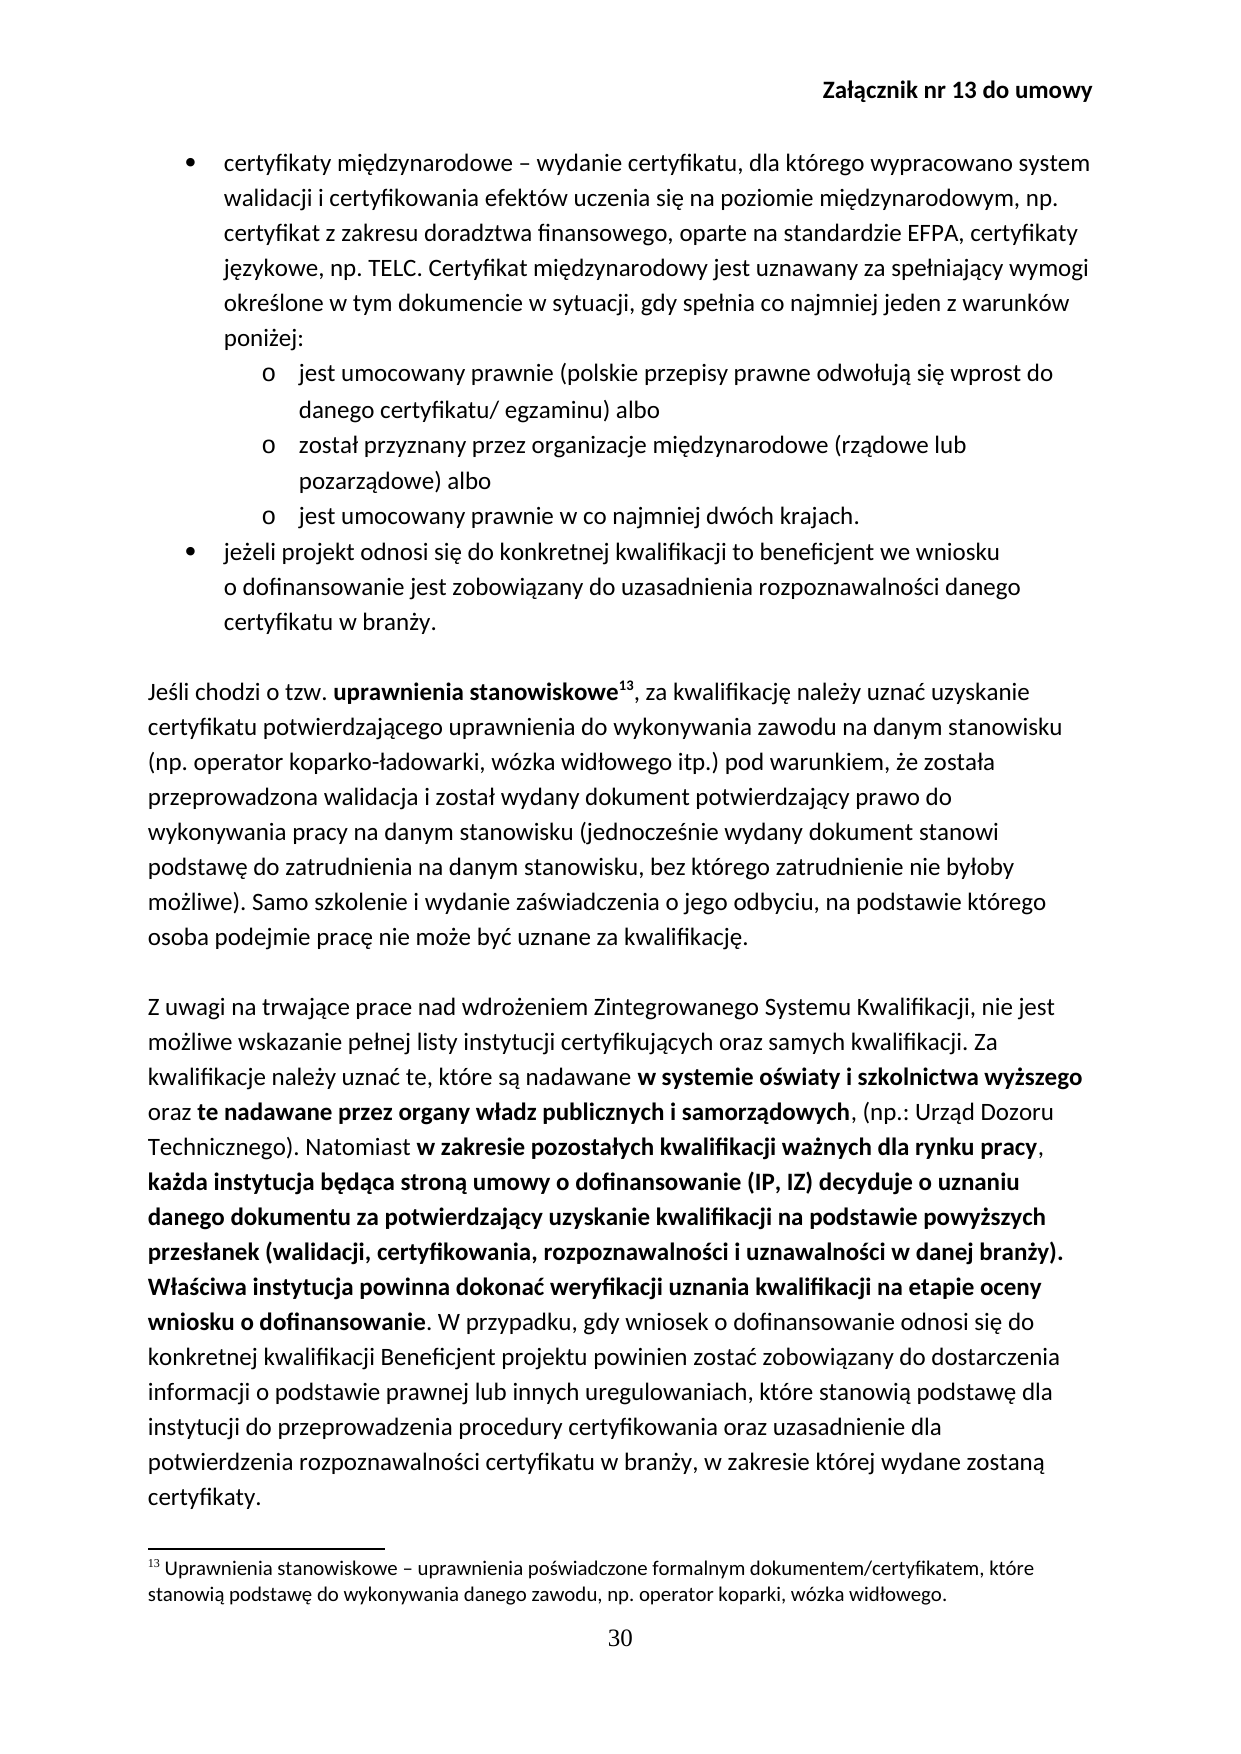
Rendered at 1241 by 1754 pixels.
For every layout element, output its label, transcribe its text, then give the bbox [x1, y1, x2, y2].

list jest umocowany prawnie w co najmniej dwóch krajach. [261, 500, 1093, 532]
text Z uwagi na trwające prace nad wdrożeniem Zintegrowanego Systemu Kwalifikacji, nie jest możliwe wskazanie pełnej listy instytucji certyfikujących oraz samych kwalifikacji. Za kwalifikacje należy uznać te, które są nadawane w systemie oświaty i szkolnictwa wyższego oraz te nadawane przez organy władz publicznych i samorządowych, (np.: Urząd Dozoru Technicznego). Natomiast w zakresie pozostałych kwalifikacji ważnych dla rynku pracy, każda instytucja będąca stroną umowy o dofinansowanie (IP, IZ) decyduje o uznaniu danego dokumentu za potwierdzający uzyskanie kwalifikacji na podstawie powyższych przesłanek (walidacji, certyfikowania, rozpoznawalności i uznawalności w danej branży). Właściwa instytucja powinna dokonać weryfikacji uznania kwalifikacji na etapie oceny wniosku o dofinansowanie. W przypadku, gdy wniosek o dofinansowanie odnosi się do konkretnej kwalifikacji Beneficjent projektu powinien zostać zobowiązany do dostarczenia informacji o podstawie prawnej lub innych uregulowaniach, które stanowią podstawę dla instytucji do przeprowadzenia procedury certyfikowania oraz uzasadnienie dla potwierdzenia rozpoznawalności certyfikatu w branży, w zakresie której wydane zostaną certyfikaty. [148, 992, 1093, 1512]
list jest umocowany prawnie (polskie przepisy prawne odwołują się wprost do danego certyfikatu/ egzaminu) albo [261, 358, 1093, 424]
text Jeśli chodzi o tzw. uprawnienia stanowiskowe, za kwalifikację należy uznać uzyskanie certyfikatu potwierdzającego uprawnienia do wykonywania zawodu na danym stanowisku (np. operator koparko-ładowarki, wózka widłowego itp.) pod warunkiem, że została przeprowadzona walidacja i został wydany dokument potwierdzający prawo do wykonywania pracy na danym stanowisku (jednocześnie wydany dokument stanowi podstawę do zatrudnienia na danym stanowisku, bez którego zatrudnienie nie byłoby możliwe). Samo szkolenie i wydanie zaświadczenia o jego odbyciu, na podstawie którego osoba podejmie pracę nie może być uznane za kwalifikację. [148, 677, 1093, 952]
list został przyznany przez organizacje międzynarodowe (rządowe lub pozarządowe) albo [261, 429, 1093, 496]
list jeżeli projekt odnosi się do konkretnej kwalifikacji to beneficjent we wniosku o dofinansowanie jest zobowiązany do uzasadnienia rozpoznawalności danego certyfikatu w branży. [186, 537, 1093, 637]
list certyfikaty międzynarodowe – wydanie certyfikatu, dla którego wypracowano system walidacji i certyfikowania efektów uczenia się na poziomie międzynarodowym, np. certyfikat z zakresu doradztwa finansowego, oparte na standardzie EFPA, certyfikaty językowe, np. TELC. Certyfikat międzynarodowy jest uznawany za spełniający wymogi określone w tym dokumencie w sytuacji, gdy spełnia co najmniej jeden z warunków poniżej: [186, 148, 1093, 353]
